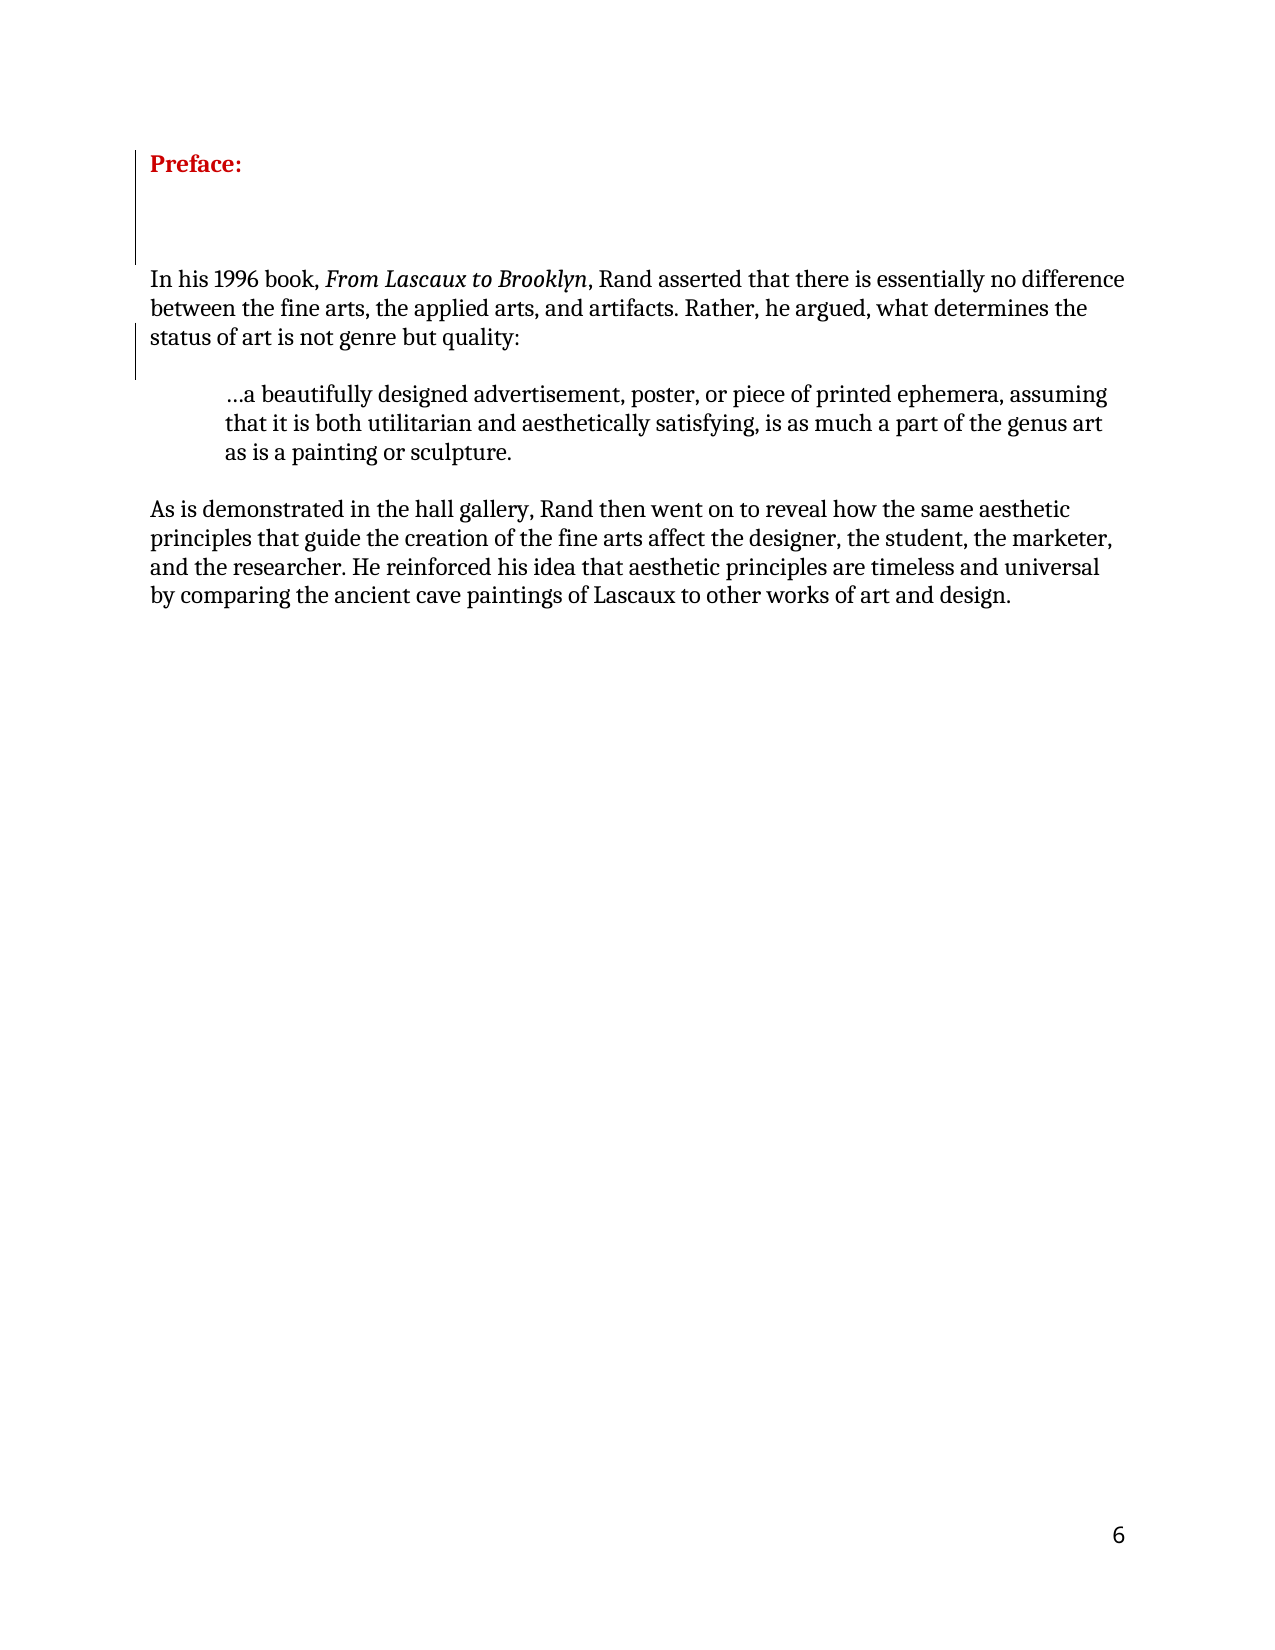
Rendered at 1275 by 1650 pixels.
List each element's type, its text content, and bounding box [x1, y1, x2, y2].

text Preface: [150, 150, 1125, 179]
text As is demonstrated in the hall gallery, Rand then went on to reveal how the same aesthetic principles that guide the creation of the fine arts affect the designer, the student, the marketer, and the researcher. He reinforced his idea that aesthetic principles are timeless and universal by comparing the ancient cave paintings of Lascaux to other works of art and design. [150, 495, 1125, 610]
text …a beautifully designed advertisement, poster, or piece of printed ephemera, assuming that it is both utilitarian and aesthetically satisfying, is as much a part of the genus art as is a painting or sculpture. [225, 380, 1125, 466]
text In his 1996 book, From Lascaux to Brooklyn, Rand asserted that there is essentially no difference between the fine arts, the applied arts, and artifacts. Rather, he argued, what determines the status of art is not genre but quality: [150, 265, 1125, 351]
